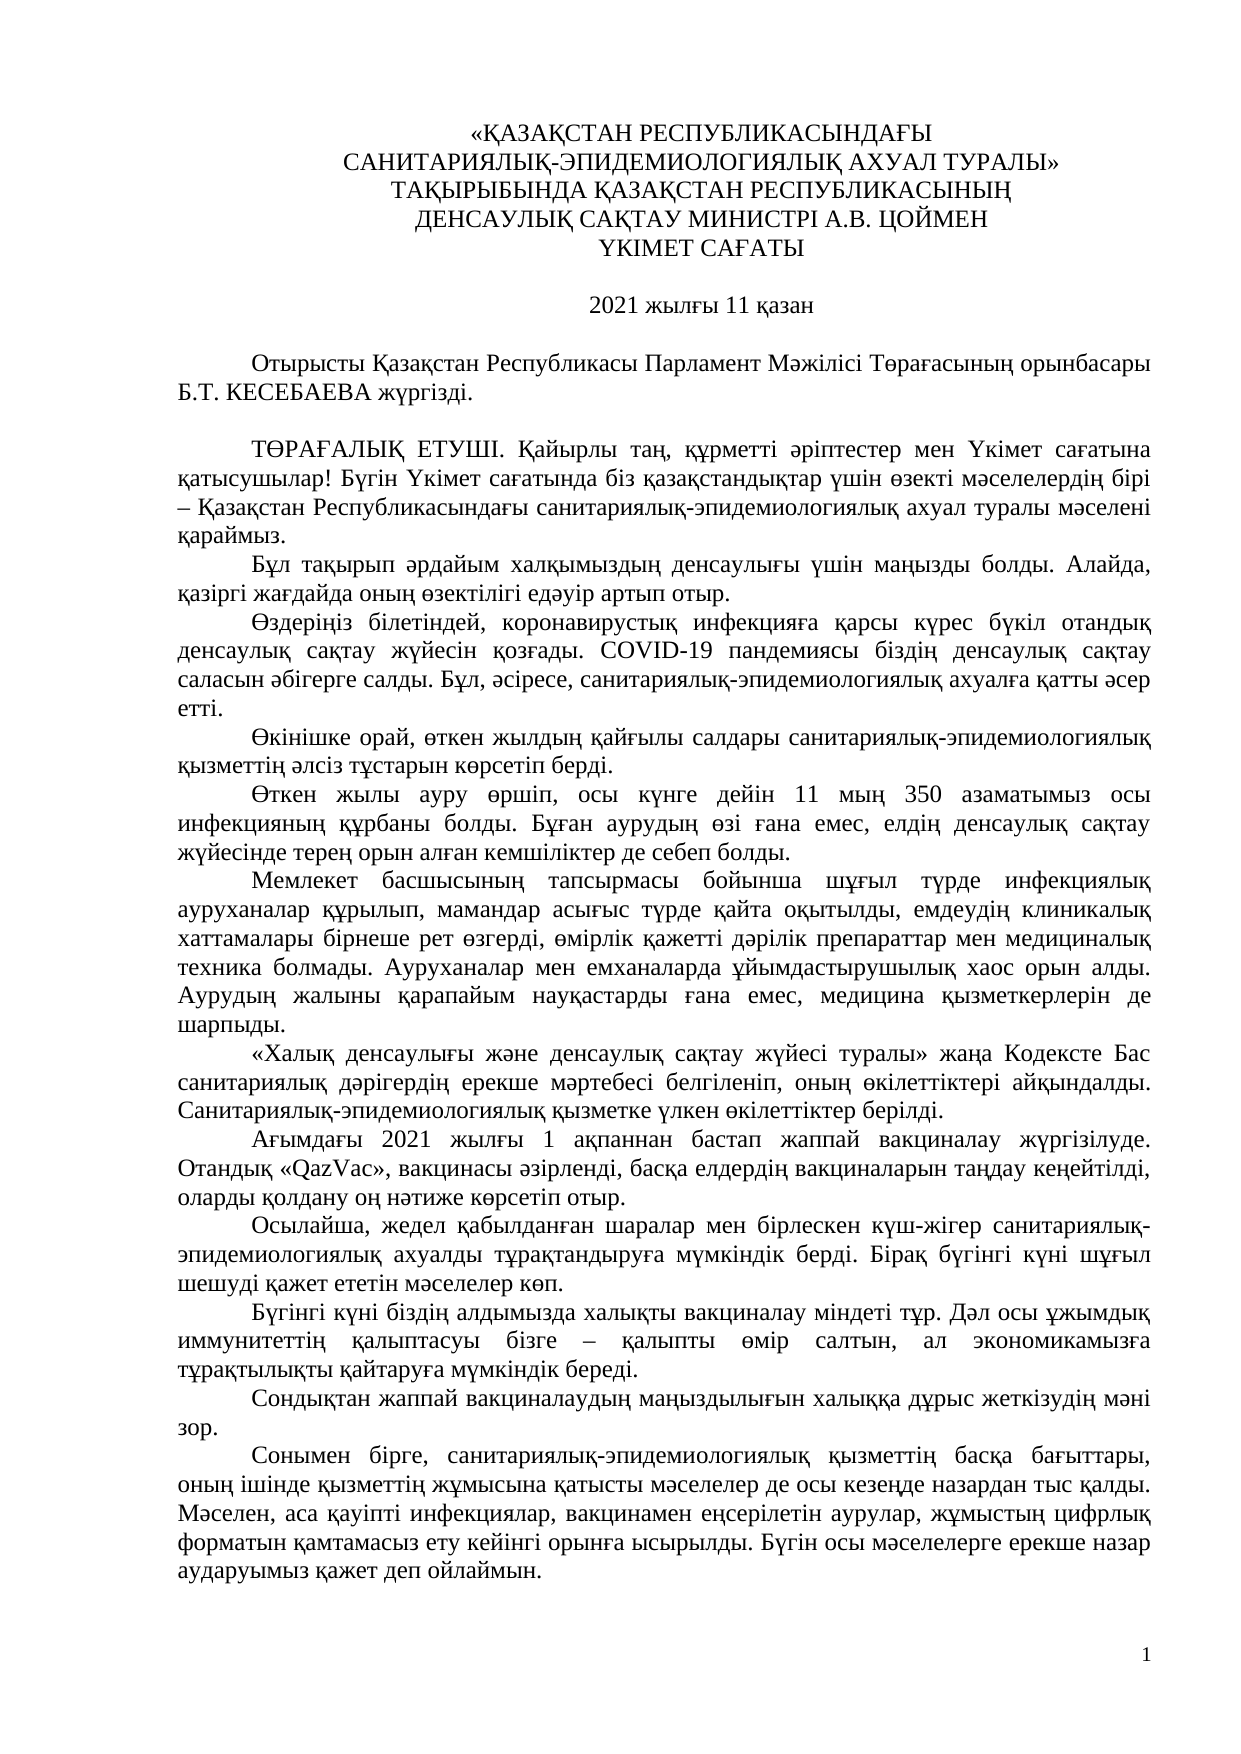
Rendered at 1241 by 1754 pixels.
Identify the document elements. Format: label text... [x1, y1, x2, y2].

text ҮКІМЕТ САҒАТЫ [177, 233, 1152, 262]
text САНИТАРИЯЛЫҚ-ЭПИДЕМИОЛОГИЯЛЫҚ АХУАЛ ТУРАЛЫ» [177, 147, 1152, 176]
text Өкінішке орай, өткен жылдың қайғылы салдары санитариялық-эпидемиологиялық қызметтің әлсіз тұстарын көрсетіп берді. [177, 722, 1152, 779]
text 2021 жылғы 11 қазан [177, 291, 1152, 319]
text ТӨРАҒАЛЫҚ ЕТУШІ. Қайырлы таң, құрметті әріптестер мен Үкімет сағатына қатысушылар! Бүгін Үкімет сағатында біз қазақстандықтар үшін өзекті мәселелердің бірі – Қазақстан Республикасындағы санитариялық-эпидемиологиялық ахуал туралы мәселені қараймыз. [177, 434, 1152, 549]
text Өткен жылы ауру өршіп, осы күнге дейін 11 мың 350 азаматымыз осы инфекцияның құрбаны болды. Бұған аурудың өзі ғана емес, елдің денсаулық сақтау жүйесінде терең орын алған кемшіліктер де себеп болды. [177, 779, 1152, 866]
text Отырысты Қазақстан Республикасы Парламент Мәжілісі Төрағасының орынбасары Б.Т. КЕСЕБАЕВА жүргізді. [177, 348, 1152, 406]
text Сонымен бірге, санитариялық-эпидемиологиялық қызметтің басқа бағыттары, оның ішінде қызметтің жұмысына қатысты мәселелер де осы кезеңде назардан тыс қалды. Мәселен, аса қауіпті инфекциялар, вакцинамен еңсерілетін аурулар, жұмыстың цифрлық форматын қамтамасыз ету кейінгі орынға ысырылды. Бүгін осы мәселелерге ерекше назар аударуымыз қажет деп ойлаймын. [177, 1441, 1152, 1584]
text «ҚАЗАҚСТАН РЕСПУБЛИКАСЫНДАҒЫ [177, 118, 1152, 147]
text Мемлекет басшысының тапсырмасы бойынша шұғыл түрде инфекциялық ауруханалар құрылып, мамандар асығыс түрде қайта оқытылды, емдеудің клиникалық хаттамалары бірнеше рет өзгерді, өмірлік қажетті дәрілік препараттар мен медициналық техника болмады. Ауруханалар мен емханаларда ұйымдастырушылық хаос орын алды. Аурудың жалыны қарапайым науқастарды ғана емес, медицина қызметкерлерін де шарпыды. [177, 866, 1152, 1038]
text Осылайша, жедел қабылданған шаралар мен бірлескен күш-жігер санитариялық-эпидемиологиялық ахуалды тұрақтандыруға мүмкіндік берді. Бірақ бүгінгі күні шұғыл шешуді қажет ететін мәселелер көп. [177, 1211, 1152, 1297]
text «Халық денсаулығы және денсаулық сақтау жүйесі туралы» жаңа Кодексте Бас санитариялық дәрігердің ерекше мәртебесі белгіленіп, оның өкілеттіктері айқындалды. Санитариялық-эпидемиологиялық қызметке үлкен өкілеттіктер берілді. [177, 1038, 1152, 1124]
text Сондықтан жаппай вакциналаудың маңыздылығын халыққа дұрыс жеткізудің мәні зор. [177, 1383, 1152, 1441]
text Өздеріңіз білетіндей, коронавирустық инфекцияға қарсы күрес бүкіл отандық денсаулық сақтау жүйесін қозғады. COVID-19 пандемиясы біздің денсаулық сақтау саласын әбігерге салды. Бұл, әсіресе, санитариялық-эпидемиологиялық ахуалға қатты әсер етті. [177, 607, 1152, 722]
text Ағымдағы 2021 жылғы 1 ақпаннан бастап жаппай вакциналау жүргізілуде. Отандық «QazVac», вакцинасы әзірленді, басқа елдердің вакциналарын таңдау кеңейтілді, оларды қолдану оң нәтиже көрсетіп отыр. [177, 1124, 1152, 1211]
text Бұл тақырып әрдайым халқымыздың денсаулығы үшін маңызды болды. Алайда, қазіргі жағдайда оның өзектілігі едәуір артып отыр. [177, 549, 1152, 607]
text ТАҚЫРЫБЫНДА ҚАЗАҚСТАН РЕСПУБЛИКАСЫНЫҢ [177, 176, 1152, 204]
text ДЕНСАУЛЫҚ САҚТАУ МИНИСТРІ А.В. ЦОЙМЕН [177, 204, 1152, 233]
text Бүгінгі күні біздің алдымызда халықты вакциналау міндеті тұр. Дәл осы ұжымдық иммунитеттің қалыптасуы бізге – қалыпты өмір салтын, ал экономикамызға тұрақтылықты қайтаруға мүмкіндік береді. [177, 1297, 1152, 1383]
